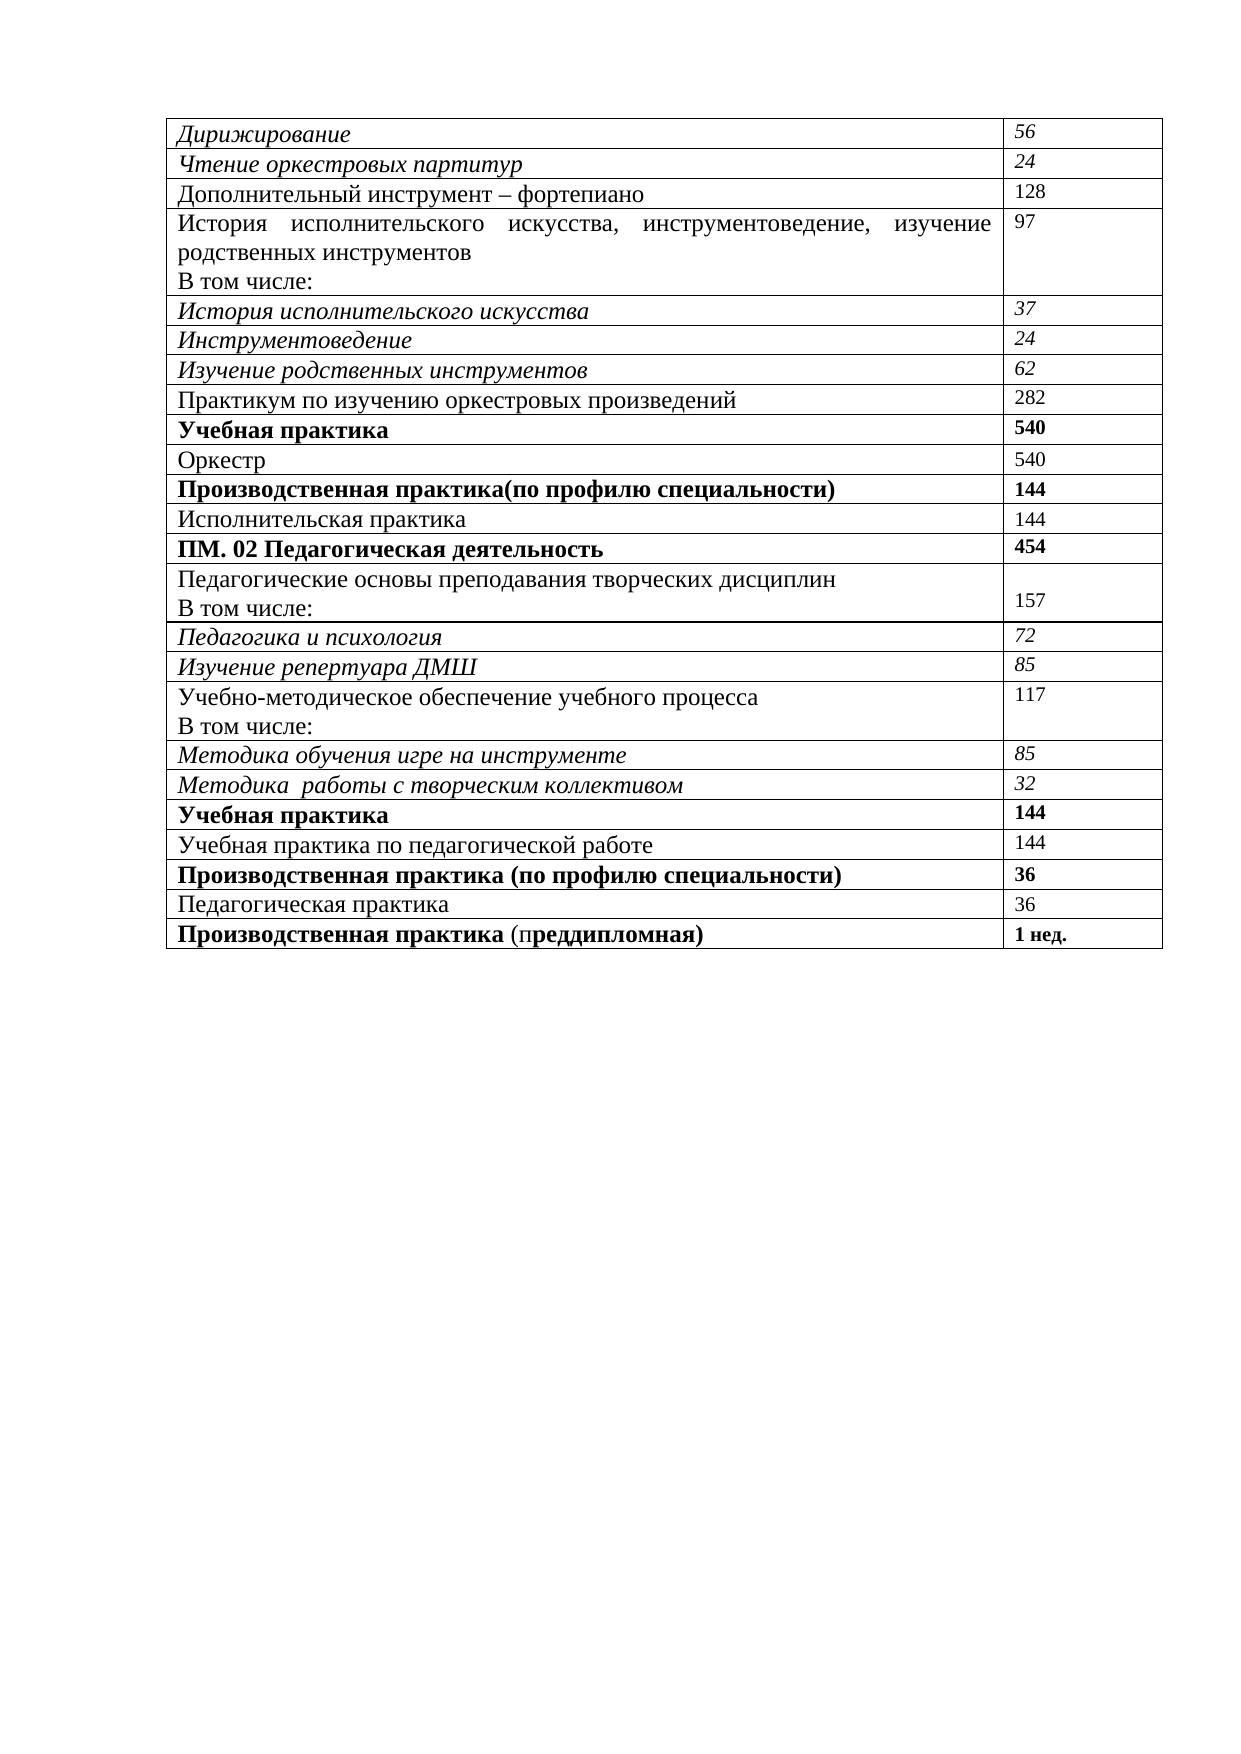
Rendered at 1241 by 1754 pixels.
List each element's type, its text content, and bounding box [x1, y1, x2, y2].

table_cell Инструментоведение [167, 326, 1003, 354]
table_cell Учебная практика [167, 800, 1003, 829]
table_cell 36 [1004, 860, 1162, 888]
table_cell 32 [1004, 770, 1162, 799]
table_cell Учебно-методическое обеспечение учебного процесса В том числе: [167, 682, 1003, 739]
table_cell 144 [1004, 504, 1162, 533]
table_cell 85 [1004, 741, 1162, 769]
table_cell 36 [1004, 890, 1162, 918]
table_cell 144 [1004, 830, 1162, 859]
table_cell Педагогическая практика [167, 890, 1003, 918]
table_cell 56 [1004, 119, 1162, 148]
table_cell 144 [1004, 475, 1162, 503]
table_cell 117 [1004, 682, 1162, 739]
table_cell История исполнительского искусства, инструментоведение, изучение родственных инструментов В том числе: [167, 209, 1003, 295]
table_cell Методика работы с творческим коллективом [167, 770, 1003, 799]
table_cell Методика обучения игре на инструменте [167, 741, 1003, 769]
table_cell Производственная практика(по профилю специальности) [167, 475, 1003, 503]
table_cell Оркестр [167, 445, 1003, 473]
table_cell 1 нед. [1004, 919, 1162, 948]
table_cell Производственная практика (преддипломная) [167, 919, 1003, 948]
table_cell 97 [1004, 209, 1162, 295]
table_cell Педагогика и психология [167, 623, 1003, 651]
table_cell Изучение репертуара ДМШ [167, 652, 1003, 681]
table_cell Учебная практика по педагогической работе [167, 830, 1003, 859]
table_cell Практикум по изучению оркестровых произведений [167, 385, 1003, 414]
table_cell 62 [1004, 355, 1162, 384]
table_cell 72 [1004, 623, 1162, 651]
table_cell ПМ. 02 Педагогическая деятельность [167, 534, 1003, 563]
table_cell Чтение оркестровых партитур [167, 149, 1003, 178]
table_cell 540 [1004, 415, 1162, 444]
table_cell Педагогические основы преподавания творческих дисциплин В том числе: [167, 564, 1003, 621]
table_cell Производственная практика (по профилю специальности) [167, 860, 1003, 888]
table_cell 540 [1004, 445, 1162, 473]
table_cell 282 [1004, 385, 1162, 414]
table_cell 128 [1004, 179, 1162, 207]
table_cell 85 [1004, 652, 1162, 681]
table_cell 157 [1004, 564, 1162, 621]
table_cell Дополнительный инструмент – фортепиано [167, 179, 1003, 207]
table_cell История исполнительского искусства [167, 296, 1003, 324]
table_cell Дирижирование [167, 119, 1003, 148]
table_cell 454 [1004, 534, 1162, 563]
table_cell 24 [1004, 149, 1162, 178]
table_cell Учебная практика [167, 415, 1003, 444]
table_cell 24 [1004, 326, 1162, 354]
table_cell 144 [1004, 800, 1162, 829]
table_cell Изучение родственных инструментов [167, 355, 1003, 384]
table_cell Исполнительская практика [167, 504, 1003, 533]
table_cell 37 [1004, 296, 1162, 324]
